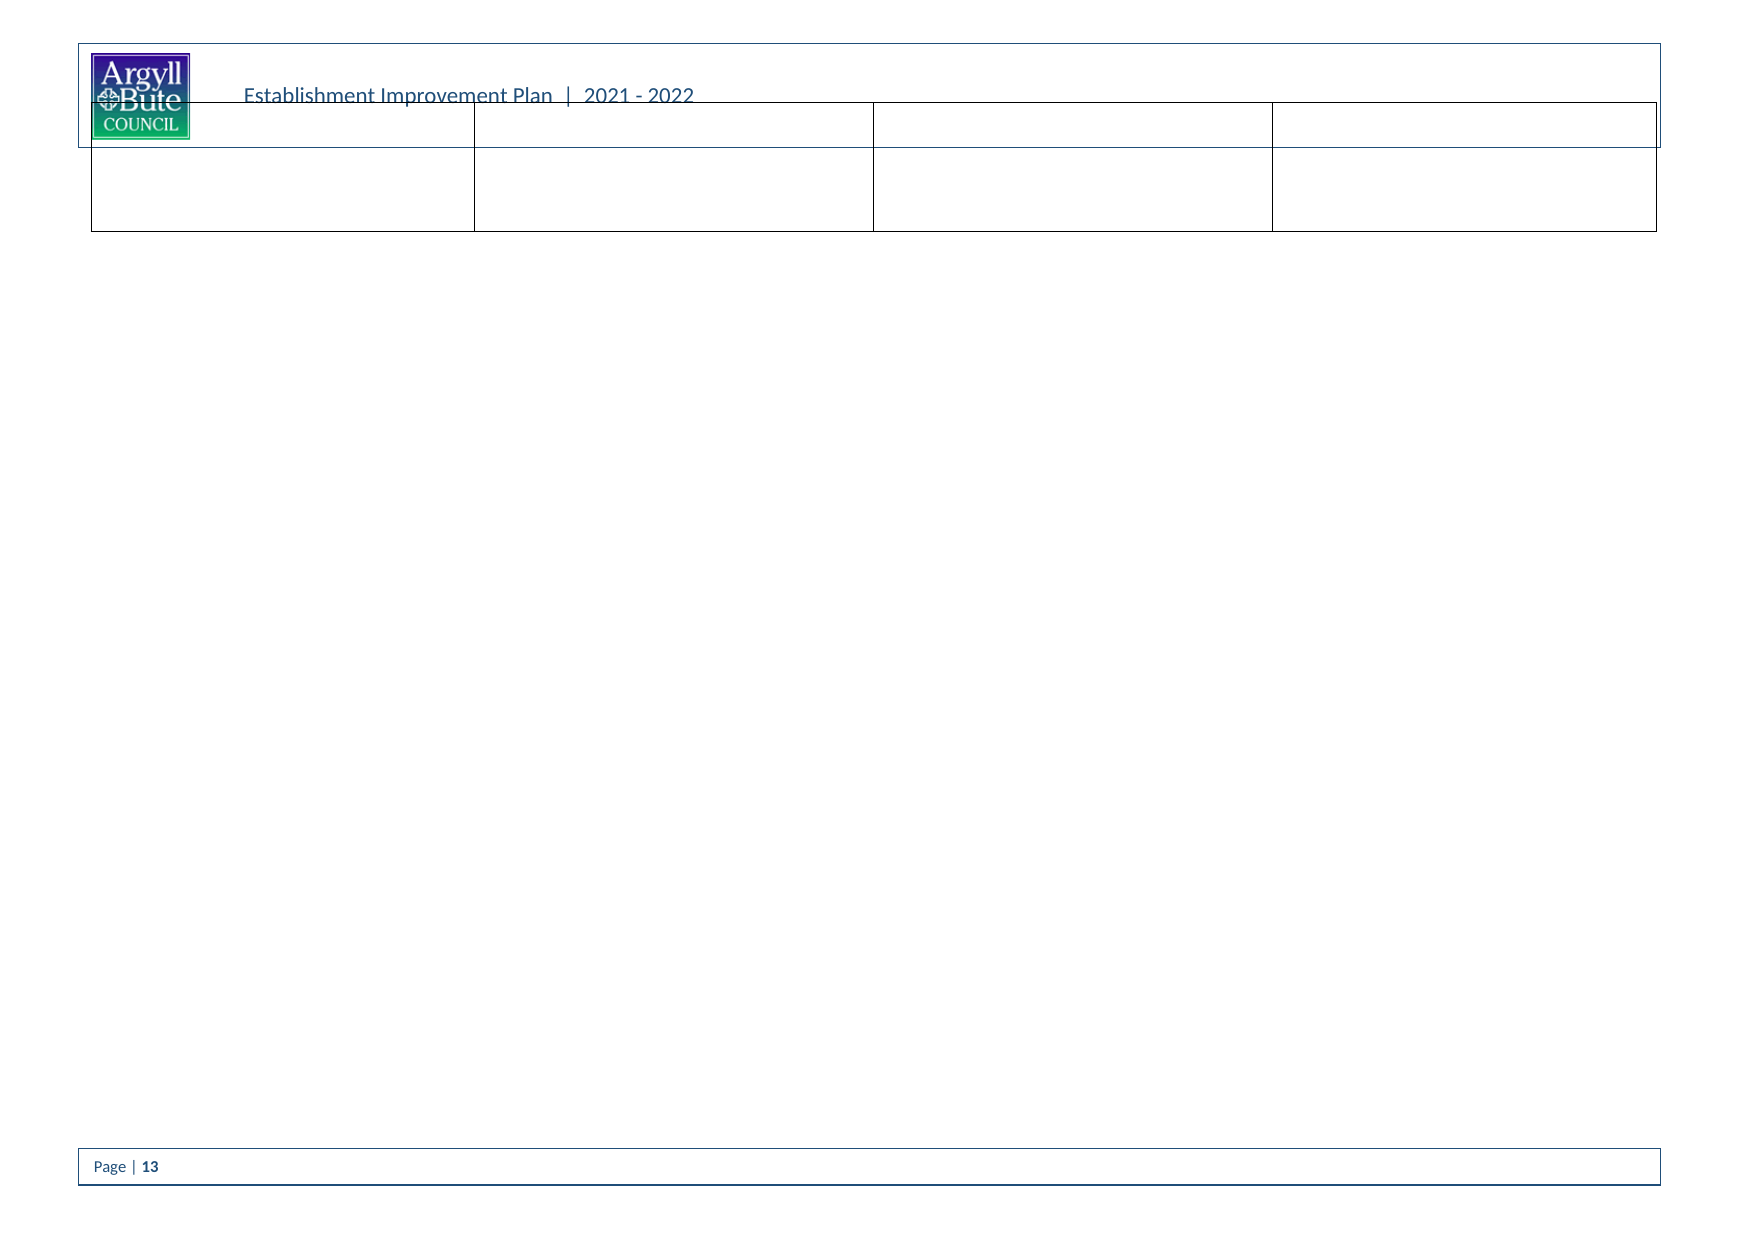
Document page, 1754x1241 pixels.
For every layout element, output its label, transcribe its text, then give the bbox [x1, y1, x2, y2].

picture [91, 53, 191, 102]
table_cell L Goodwin Pupil Council L Goodwin/ Parents L Goodwin [475, 103, 873, 231]
table_cell June 2022 Termly review June 2022 Termly review [874, 103, 1272, 231]
